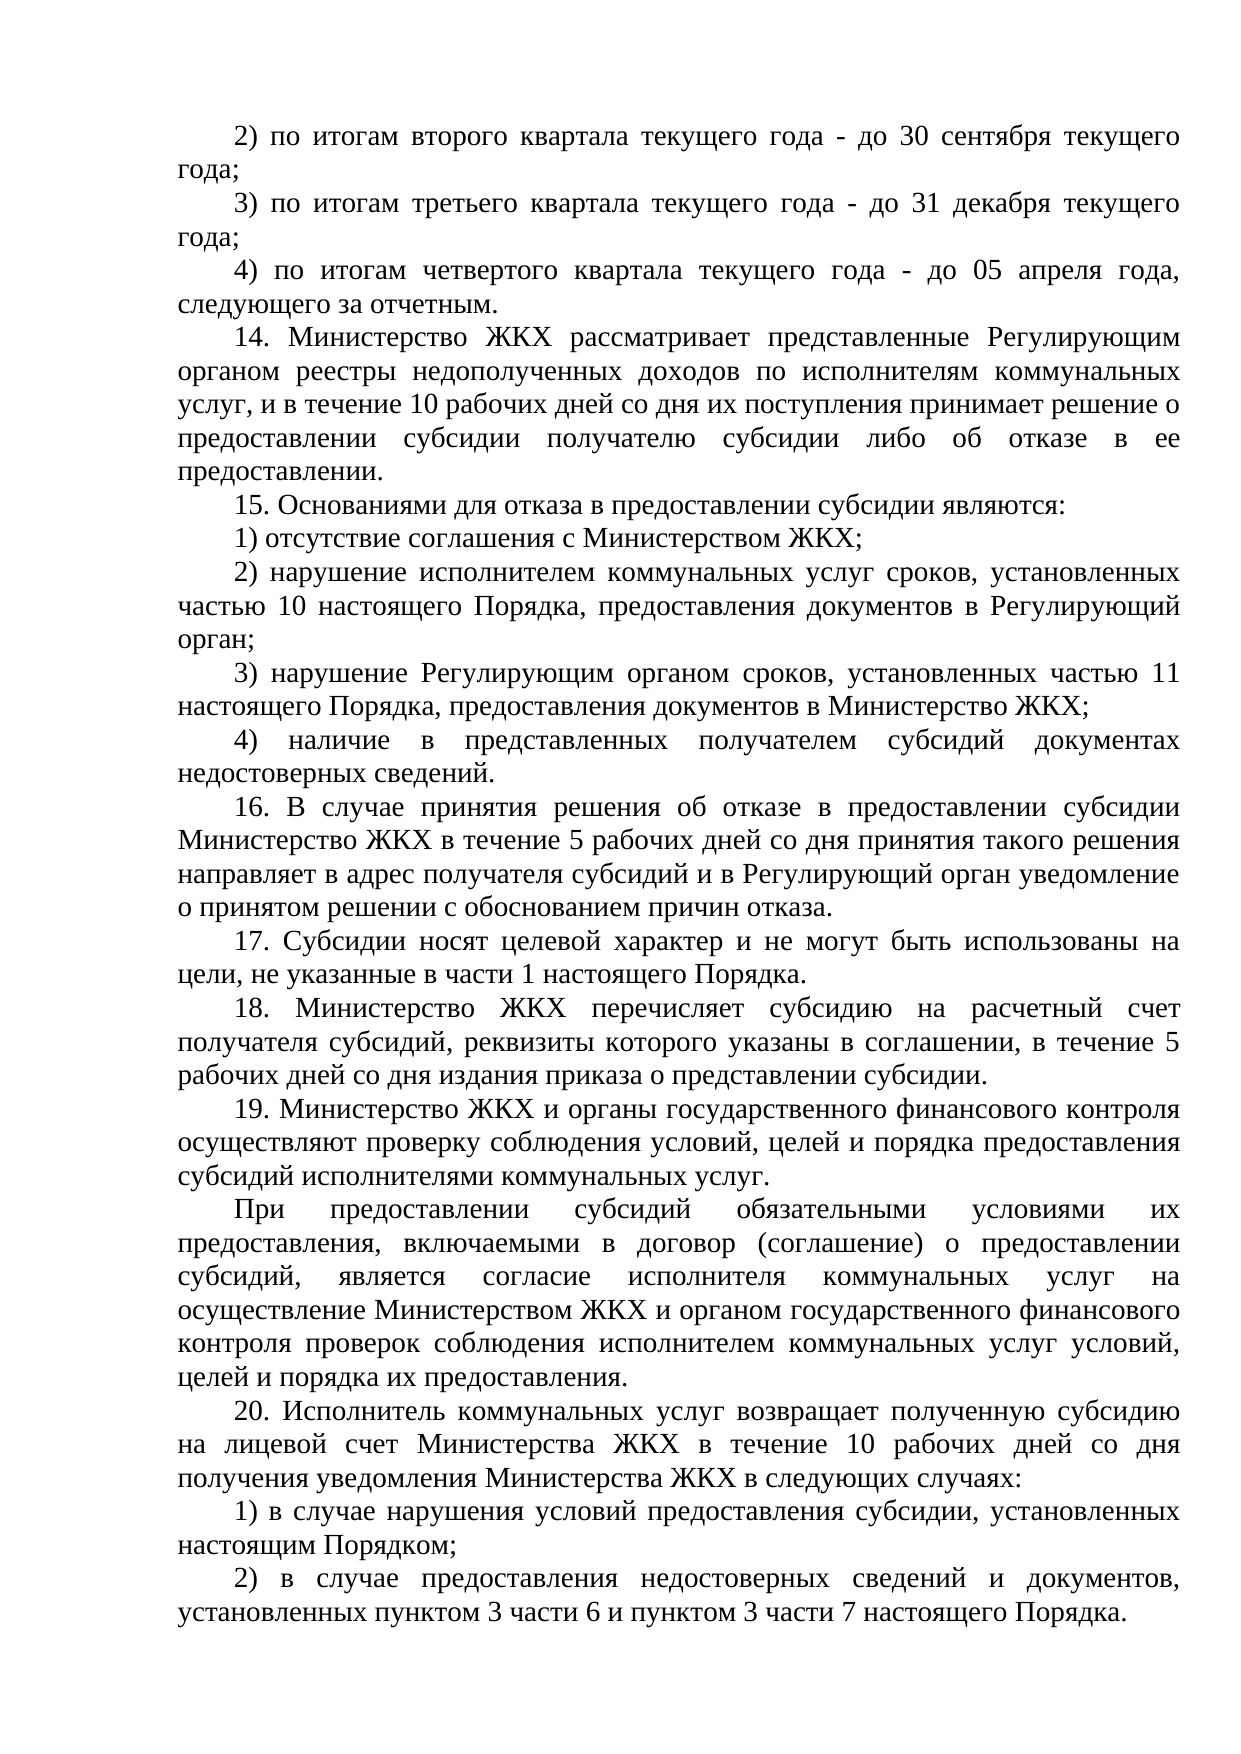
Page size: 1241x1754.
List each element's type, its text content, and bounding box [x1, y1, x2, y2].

text 15. Основаниями для отказа в предоставлении субсидии являются: [177, 487, 1181, 521]
text 18. Министерство ЖКХ перечисляет субсидию на расчетный счет получателя субсидий, реквизиты которого указаны в соглашении, в течение 5 рабочих дней со дня издания приказа о представлении субсидии. [177, 990, 1181, 1091]
text 4) по итогам четвертого квартала текущего года - до 05 апреля года, следующего за отчетным. [177, 252, 1181, 319]
text 3) по итогам третьего квартала текущего года - до 31 декабря текущего года; [177, 185, 1181, 252]
text 16. В случае принятия решения об отказе в предоставлении субсидии Министерство ЖКХ в течение 5 рабочих дней со дня принятия такого решения направляет в адрес получателя субсидий и в Регулирующий орган уведомление о принятом решении с обоснованием причин отказа. [177, 789, 1181, 923]
text 1) в случае нарушения условий предоставления субсидии, установленных настоящим Порядком; [177, 1493, 1181, 1560]
text 2) в случае предоставления недостоверных сведений и документов, установленных пунктом 3 части 6 и пунктом 3 части 7 настоящего Порядка. [177, 1560, 1181, 1627]
text 20. Исполнитель коммунальных услуг возвращает полученную субсидию на лицевой счет Министерства ЖКХ в течение 10 рабочих дней со дня получения уведомления Министерства ЖКХ в следующих случаях: [177, 1393, 1181, 1493]
text При предоставлении субсидий обязательными условиями их предоставления, включаемыми в договор (соглашение) о предоставлении субсидий, является согласие исполнителя коммунальных услуг на осуществление Министерством ЖКХ и органом государственного финансового контроля проверок соблюдения исполнителем коммунальных услуг условий, целей и порядка их предоставления. [177, 1191, 1181, 1393]
text 17. Субсидии носят целевой характер и не могут быть использованы на цели, не указанные в части 1 настоящего Порядка. [177, 923, 1181, 990]
text 4) наличие в представленных получателем субсидий документах недостоверных сведений. [177, 722, 1181, 789]
text 2) нарушение исполнителем коммунальных услуг сроков, установленных частью 10 настоящего Порядка, предоставления документов в Регулирующий орган; [177, 554, 1181, 655]
text 14. Министерство ЖКХ рассматривает представленные Регулирующим органом реестры недополученных доходов по исполнителям коммунальных услуг, и в течение 10 рабочих дней со дня их поступления принимает решение о предоставлении субсидии получателю субсидии либо об отказе в ее предоставлении. [177, 319, 1181, 487]
text 3) нарушение Регулирующим органом сроков, установленных частью 11 настоящего Порядка, предоставления документов в Министерство ЖКХ; [177, 655, 1181, 722]
text 19. Министерство ЖКХ и органы государственного финансового контроля осуществляют проверку соблюдения условий, целей и порядка предоставления субсидий исполнителями коммунальных услуг. [177, 1091, 1181, 1191]
text 1) отсутствие соглашения с Министерством ЖКХ; [177, 521, 1181, 554]
text 2) по итогам второго квартала текущего года - до 30 сентября текущего года; [177, 118, 1181, 185]
